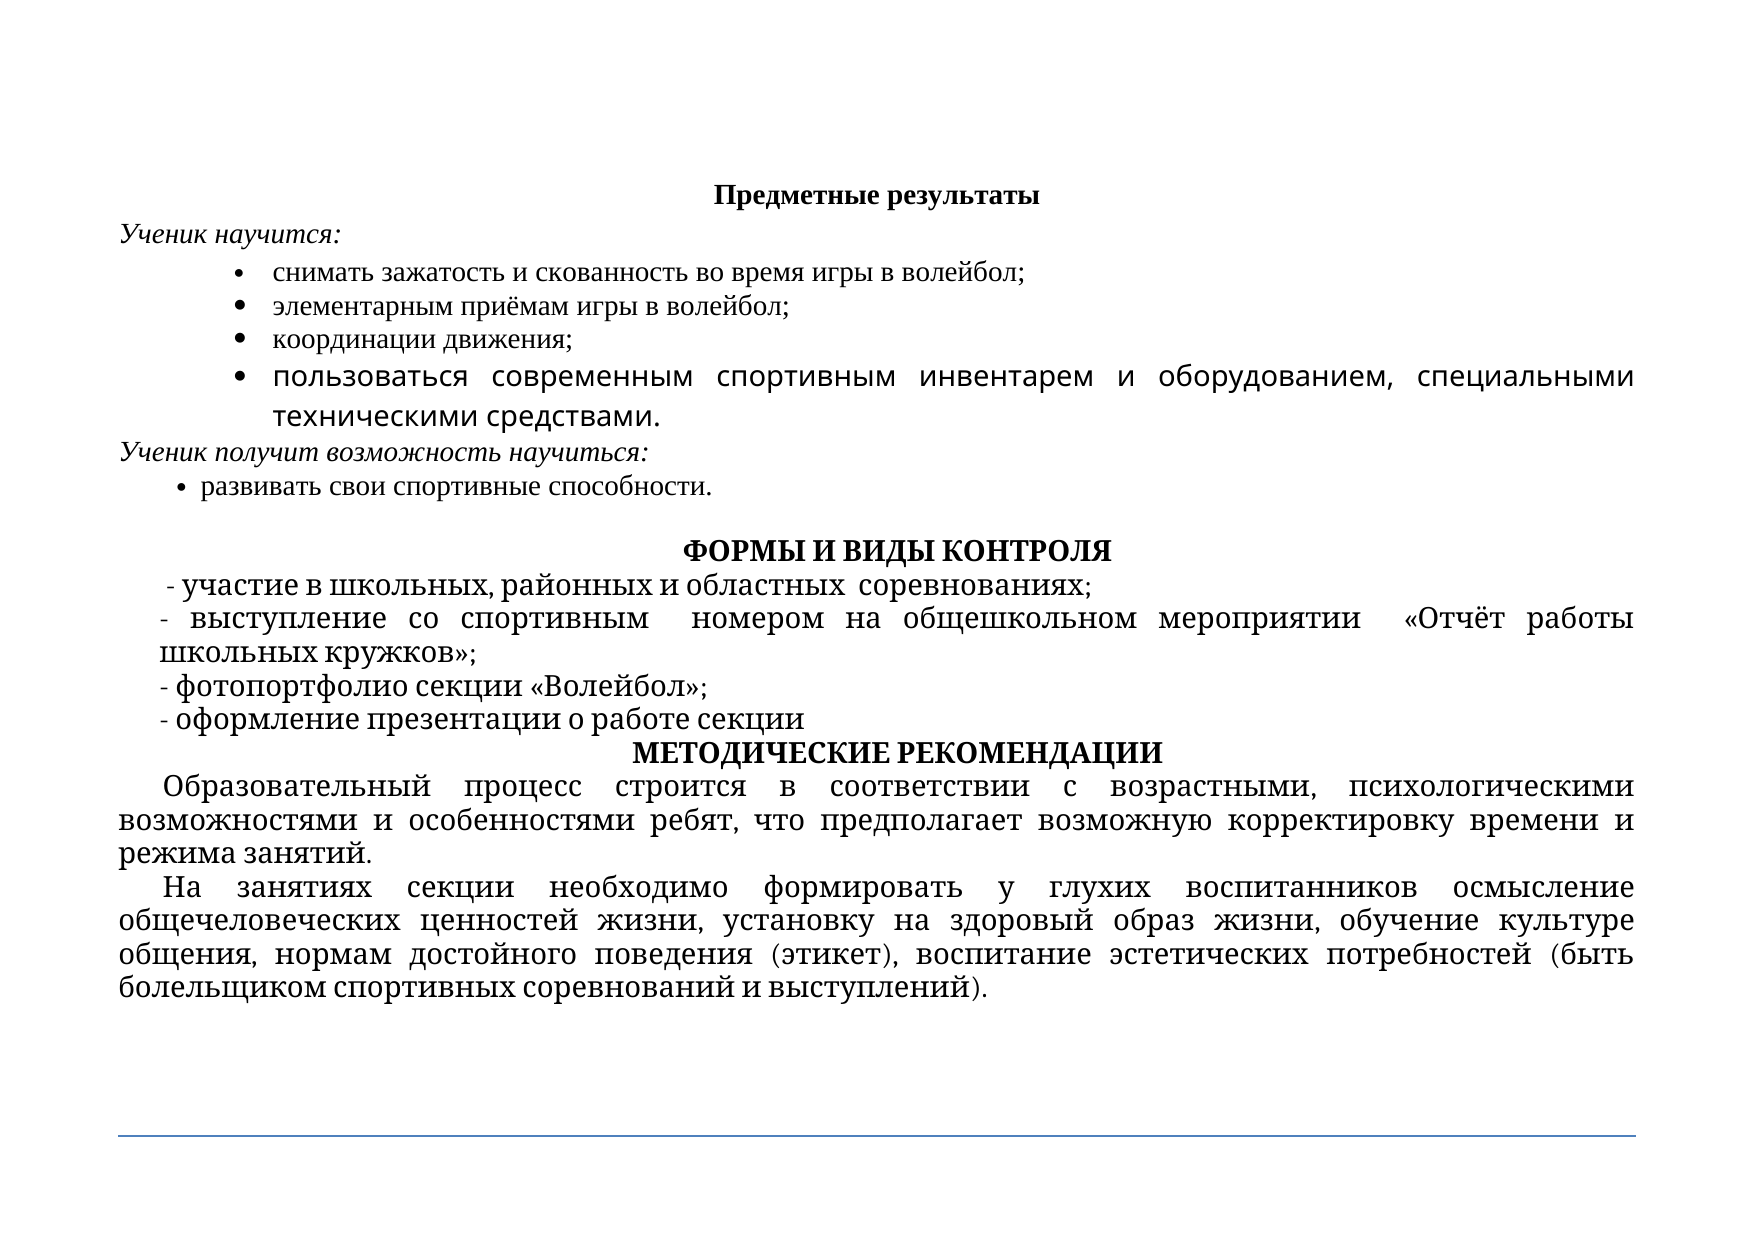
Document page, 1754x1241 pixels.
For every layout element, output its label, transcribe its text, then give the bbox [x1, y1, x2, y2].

text Ученик получит возможность научиться: [118, 434, 1636, 468]
text Предметные результаты [118, 177, 1636, 211]
list снимать зажатость и скованность во время игры в волейбол; [235, 254, 1636, 288]
text - участие в школьных, районных и областных соревнованиях; [159, 569, 1636, 603]
text Ученик научится: [118, 216, 1636, 249]
list координации движения; [235, 321, 1636, 355]
text ФОРМЫ И ВИДЫ КОНТРОЛЯ [159, 536, 1636, 569]
text - оформление презентации о работе секции [159, 703, 1636, 737]
text Образовательный процесс строится в соответствии с возрастными, психологическими возможностями и особенностями ребят, что предполагает возможную корректировку времени и режима занятий. [118, 770, 1636, 871]
text - фотопортфолио секции «Волейбол»; [159, 670, 1636, 703]
text МЕТОДИЧЕСКИЕ РЕКОМЕНДАЦИИ [159, 737, 1636, 770]
list элементарным приёмам игры в волейбол; [235, 288, 1636, 321]
text - выступление со спортивным номером на общешкольном мероприятии «Отчёт работы школьных кружков»; [159, 603, 1636, 670]
list развивать свои спортивные способности. [177, 468, 1636, 502]
list пользоваться современным спортивным инвентарем и оборудованием, специальными техническими средствами. [235, 355, 1636, 434]
text На занятиях секции необходимо формировать у глухих воспитанников осмысление общечеловеческих ценностей жизни, установку на здоровый образ жизни, обучение культуре общения, нормам достойного поведения (этикет), воспитание эстетических потребностей (быть болельщиком спортивных соревнований и выступлений). [118, 871, 1636, 1005]
